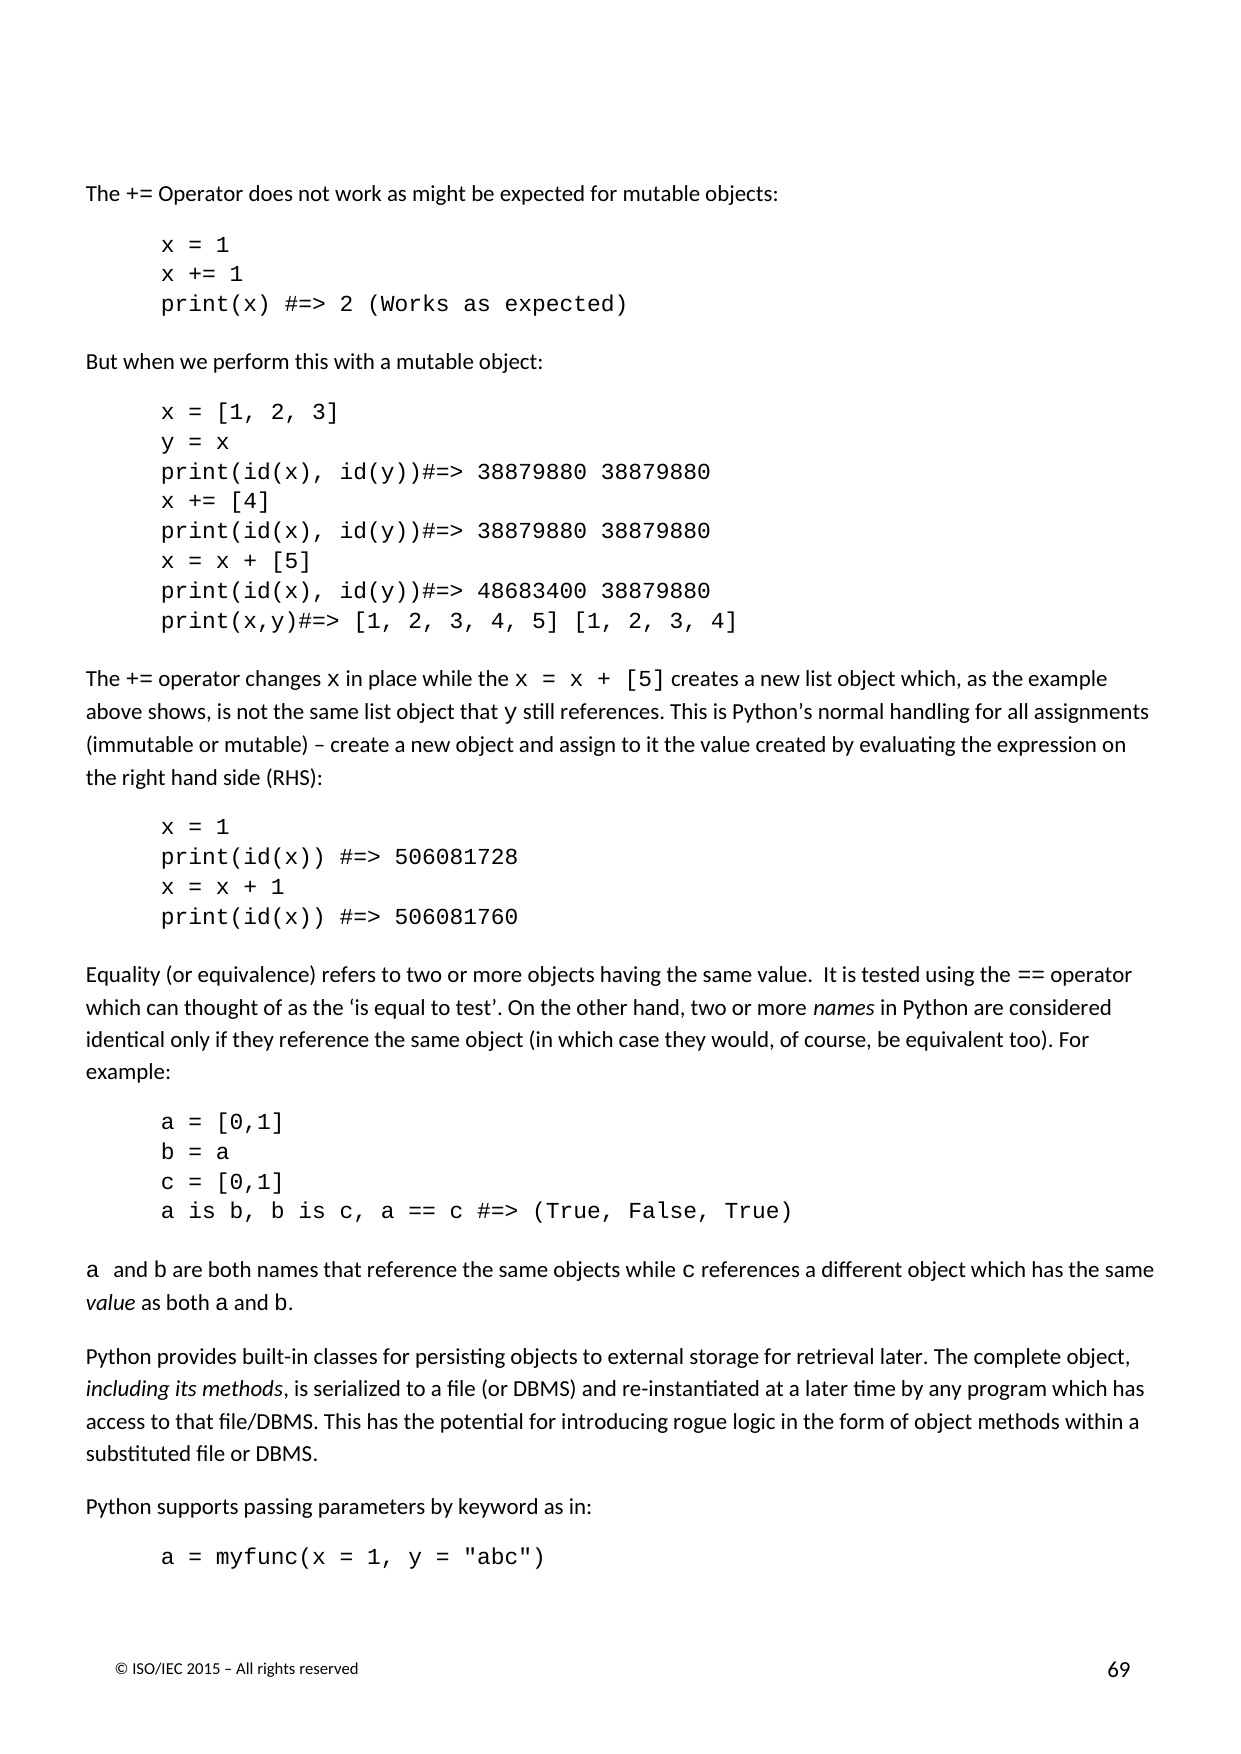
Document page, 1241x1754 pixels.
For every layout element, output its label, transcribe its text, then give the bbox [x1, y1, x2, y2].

text a = myfunc(x = 1, y = "abc") [86, 1545, 1164, 1571]
text x += [4] [86, 490, 1164, 516]
text a = [0,1] [86, 1111, 1164, 1136]
text a and b are both names that reference the same objects while c references a different object which has the same value as both a and b. [86, 1255, 1164, 1317]
text Python supports passing parameters by keyword as in: [86, 1492, 1164, 1520]
text Equality (or equivalence) refers to two or more objects having the same value. It is tested using the == operator which can thought of as the ‘is equal to test’. On the other hand, two or more names in Python are considered identical only if they reference the same object (in which case they would, of course, be equivalent too). For example: [86, 960, 1164, 1086]
text print(x) #=> 2 (Works as expected) [86, 293, 1164, 318]
text print(id(x), id(y))#=> 38879880 38879880 [86, 519, 1164, 546]
text x = x + 1 [86, 875, 1164, 901]
text Python provides built-in classes for persisting objects to external storage for retrieval later. The complete object, including its methods, is serialized to a file (or DBMS) and re-instantiated at a later time by any program which has access to that file/DBMS. This has the potential for introducing rogue logic in the form of object methods within a substituted file or DBMS. [86, 1342, 1164, 1467]
text x = x + [5] [86, 549, 1164, 575]
text The += Operator does not work as might be expected for mutable objects: [86, 179, 1164, 208]
text But when we perform this with a mutable object: [86, 347, 1164, 375]
text a is b, b is c, a == c #=> (True, False, True) [86, 1200, 1164, 1226]
text x = [1, 2, 3] [86, 400, 1164, 426]
text x = 1 [86, 233, 1164, 259]
text print(id(x), id(y))#=> 38879880 38879880 [86, 460, 1164, 486]
text print(id(x), id(y))#=> 48683400 38879880 [86, 579, 1164, 605]
text print(id(x)) #=> 506081760 [86, 905, 1164, 931]
text x = 1 [86, 816, 1164, 842]
text print(id(x)) #=> 506081728 [86, 845, 1164, 871]
text b = a [86, 1140, 1164, 1166]
text print(x,y)#=> [1, 2, 3, 4, 5] [1, 2, 3, 4] [86, 609, 1164, 635]
text The += operator changes x in place while the x = x + [5] creates a new list object which, as the example above shows, is not the same list object that y still references. This is Python’s normal handling for all assignments (immutable or mutable) – create a new object and assign to it the value created by evaluating the expression on the right hand side (RHS): [86, 664, 1164, 791]
text y = x [86, 430, 1164, 456]
text c = [0,1] [86, 1170, 1164, 1196]
text x += 1 [86, 263, 1164, 289]
